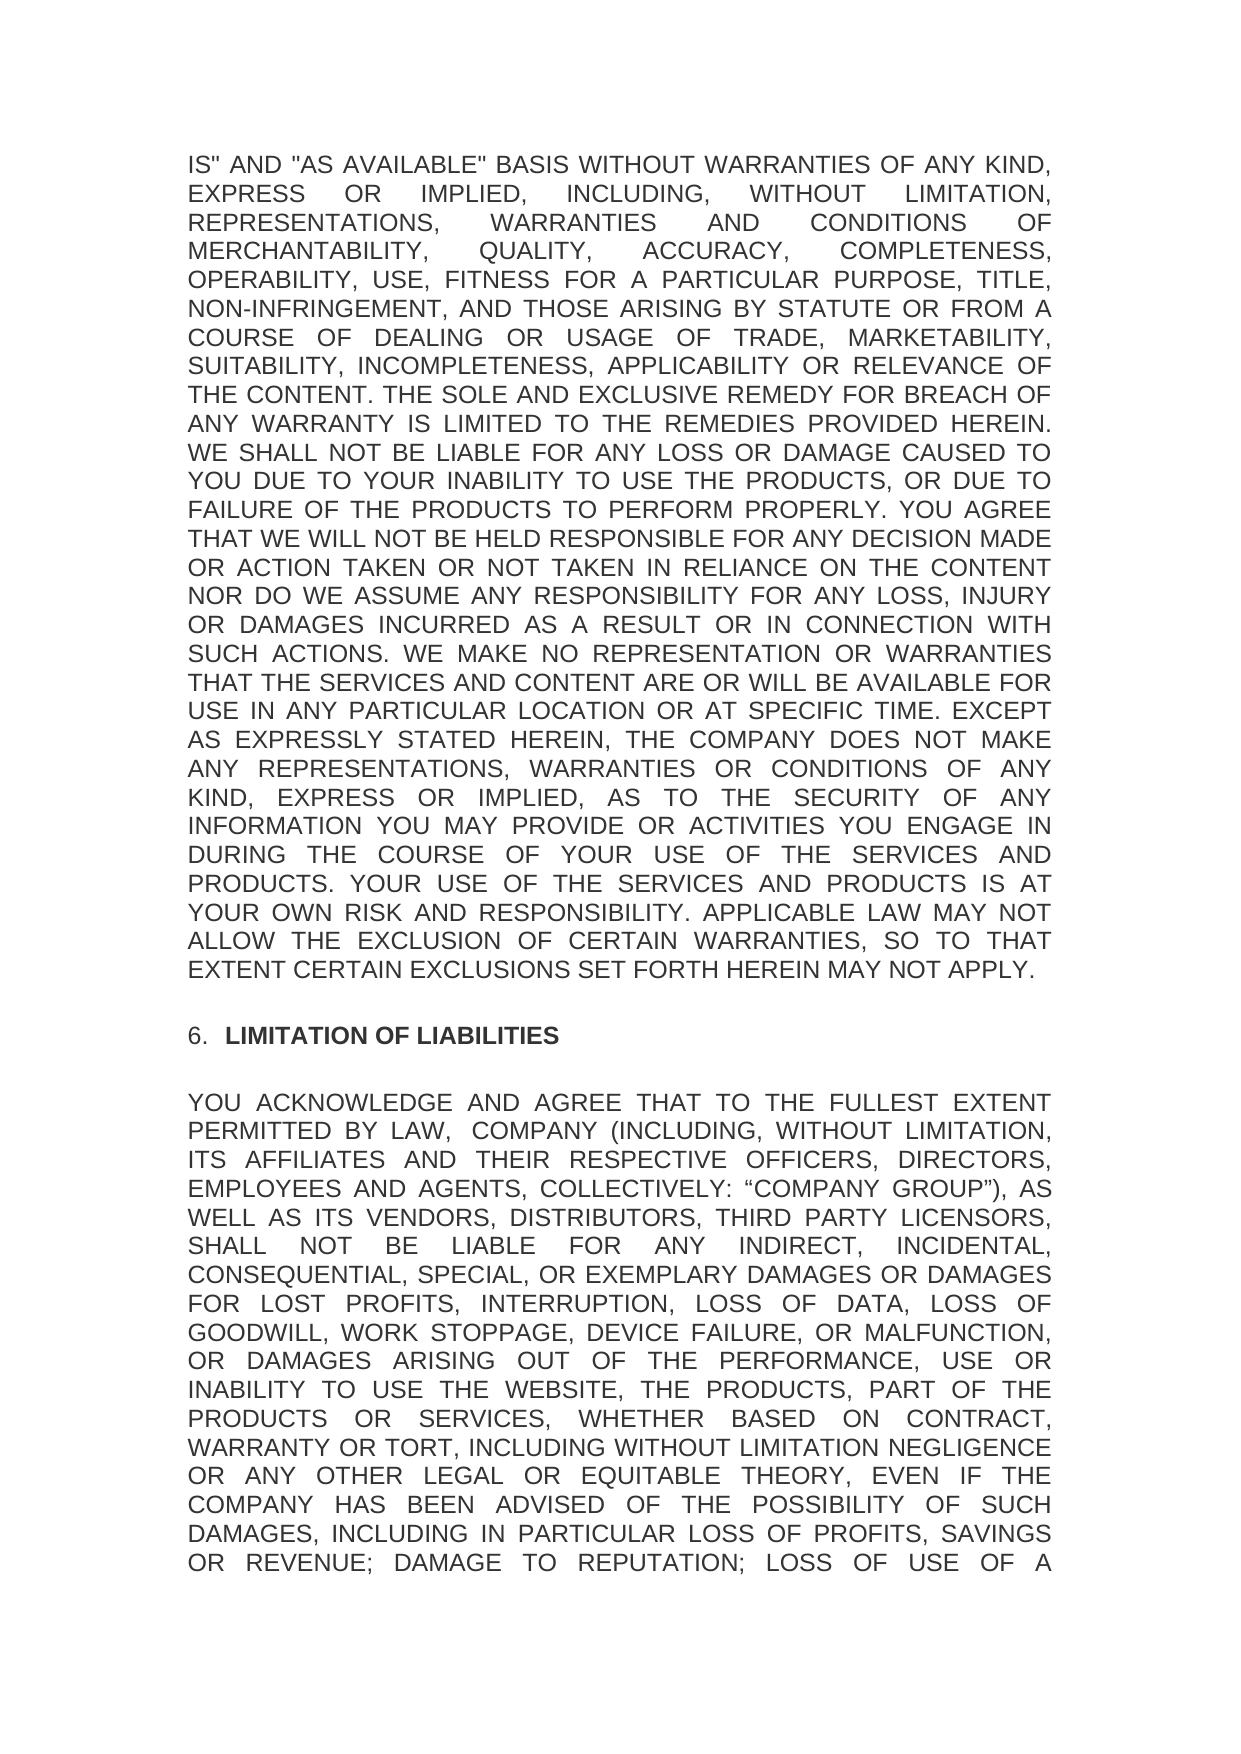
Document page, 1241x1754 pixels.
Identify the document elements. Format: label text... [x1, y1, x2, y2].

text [187, 1087, 1053, 1576]
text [187, 150, 1053, 984]
list LIMITATION OF LIABILITIES [187, 1021, 1053, 1050]
